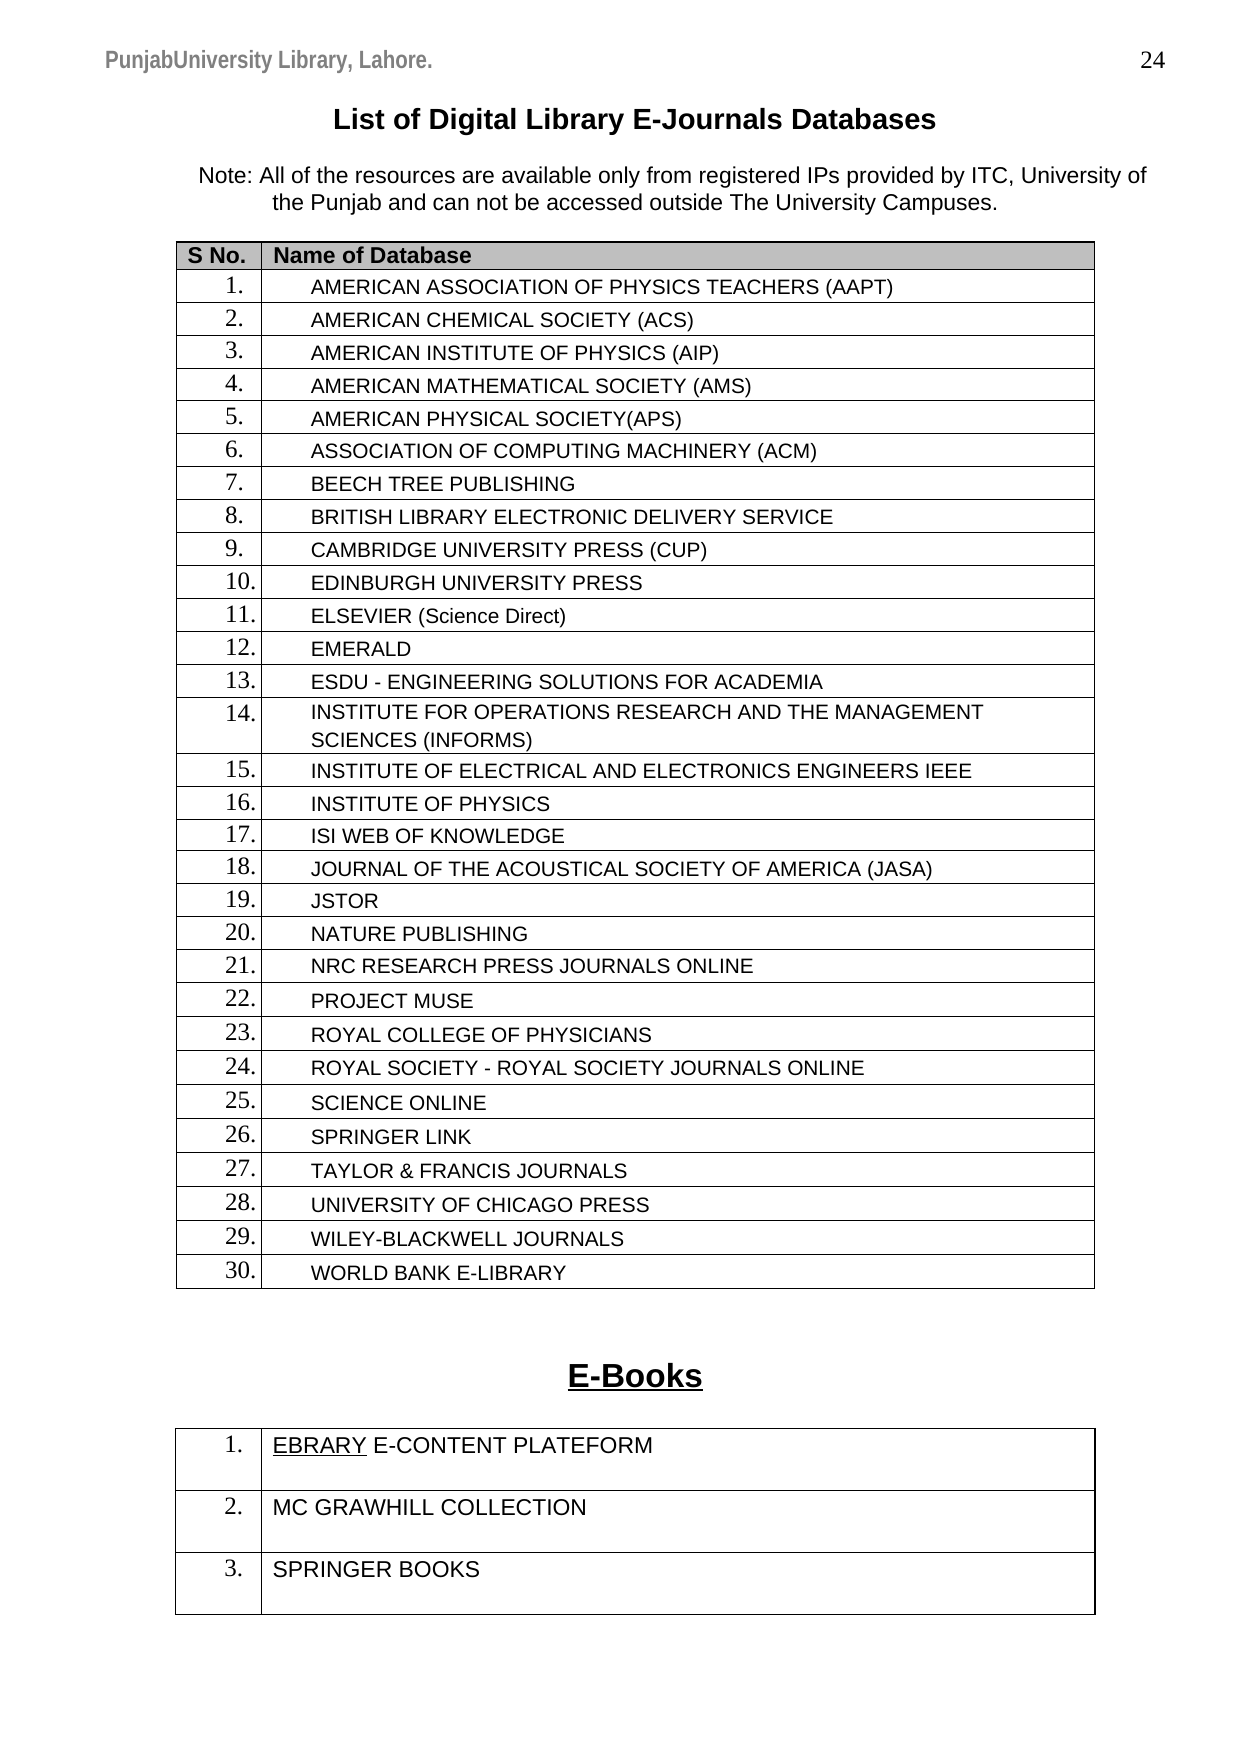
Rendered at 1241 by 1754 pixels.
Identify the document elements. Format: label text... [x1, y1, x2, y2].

table_cell [177, 1051, 261, 1084]
table_cell [177, 950, 261, 982]
table_cell [177, 566, 261, 598]
table_cell [177, 336, 261, 367]
table_cell ISI WEB OF KNOWLEDGE [262, 820, 1094, 850]
table_cell ASSOCIATION OF COMPUTING MACHINERY (ACM) [262, 434, 1094, 466]
table_cell INSTITUTE OF ELECTRICAL AND ELECTRONICS ENGINEERS IEEE [262, 754, 1094, 786]
table_cell [177, 1017, 261, 1050]
table_cell [177, 303, 261, 334]
table_cell [177, 884, 261, 916]
text List of Digital Library E-Journals Databases [105, 102, 1165, 136]
title E-Books [105, 1356, 1165, 1394]
table_cell AMERICAN INSTITUTE OF PHYSICS (AIP) [262, 336, 1094, 367]
table_cell SCIENCE ONLINE [262, 1085, 1094, 1118]
table_cell [177, 1153, 261, 1186]
table_cell [177, 787, 261, 818]
table_cell AMERICAN CHEMICAL SOCIETY (ACS) [262, 303, 1094, 334]
table_cell [177, 401, 261, 433]
table_header Name of Database [262, 243, 1094, 269]
table_cell ESDU - Engineering Solutions for Academia [262, 665, 1094, 697]
table_cell SPRINGER LINK [262, 1119, 1094, 1152]
table_header [176, 1429, 261, 1490]
table_cell [177, 1085, 261, 1118]
table_cell [177, 851, 261, 883]
table_cell [177, 632, 261, 664]
table_cell [177, 698, 261, 753]
table_cell WILEY-BLACKWELL JOURNALS [262, 1221, 1094, 1254]
table_cell BEECH TREE PUBLISHING [262, 467, 1094, 499]
table_cell AMERICAN PHYSICAL SOCIETY(APS) [262, 401, 1094, 433]
table_cell [177, 1221, 261, 1254]
table_cell [177, 500, 261, 532]
table_cell INSTITUTE FOR OPERATIONS RESEARCH AND THE MANAGEMENT SCIENCES (INFORMS) [262, 698, 1094, 753]
table_cell INSTITUTE OF PHYSICS [262, 787, 1094, 818]
table_cell ELSEVIER (Science Direct) [262, 599, 1094, 631]
table_cell [177, 1255, 261, 1288]
table_cell [177, 270, 261, 302]
table_cell AMERICAN ASSOCIATION OF PHYSICS TEACHERS (AAPT) [262, 270, 1094, 302]
table_cell CAMBRIDGE UNIVERSITY PRESS (CUP) [262, 533, 1094, 565]
table_cell [177, 917, 261, 949]
table_cell [177, 1187, 261, 1220]
table_cell WORLD BANK E-LIBRARY [262, 1255, 1094, 1288]
table_cell [176, 1491, 261, 1552]
table_cell [177, 467, 261, 499]
table_cell [177, 369, 261, 400]
table_cell [177, 434, 261, 466]
table_cell BRITISH LIBRARY ELECTRONIC DELIVERY SERVICE [262, 500, 1094, 532]
table_header S No. [177, 243, 261, 269]
table_cell SPRINGER BOOKS [262, 1553, 1094, 1614]
table_cell ROYAL COLLEGE OF PHYSICIANS [262, 1017, 1094, 1050]
table_cell JOURNAL OF THE ACOUSTICAL SOCIETY OF AMERICA (JASA) [262, 851, 1094, 883]
table_cell [177, 754, 261, 786]
table_cell AMERICAN MATHEMATICAL SOCIETY (AMS) [262, 369, 1094, 400]
table_cell [177, 533, 261, 565]
table_cell [177, 599, 261, 631]
table_cell JSTOR [262, 884, 1094, 916]
table_cell PROJECT MUSE [262, 983, 1094, 1016]
table_cell [177, 983, 261, 1016]
table_cell EDINBURGH UNIVERSITY PRESS [262, 566, 1094, 598]
table_cell ROYAL SOCIETY - ROYAL SOCIETY JOURNALS ONLINE [262, 1051, 1094, 1084]
table_cell [177, 665, 261, 697]
table_cell NATURE PUBLISHING [262, 917, 1094, 949]
table_cell TAYLOR & FRANCIS JOURNALS [262, 1153, 1094, 1186]
table_cell EMERALD [262, 632, 1094, 664]
table_cell [177, 1119, 261, 1152]
table_cell [176, 1553, 261, 1614]
table_cell NRC RESEARCH PRESS JOURNALS ONLINE [262, 950, 1094, 982]
text Note: All of the resources are available only from registered IPs provided by ITC, University of the Punjab and can not be accessed outside The University Campuses. [105, 162, 1165, 215]
table_header EBRARY E-CONTENT PLATEFORM [262, 1429, 1094, 1490]
table_cell UNIVERSITY OF CHICAGO PRESS [262, 1187, 1094, 1220]
table_cell MC GRAWHILL COLLECTION [262, 1491, 1094, 1552]
table_cell [177, 820, 261, 850]
